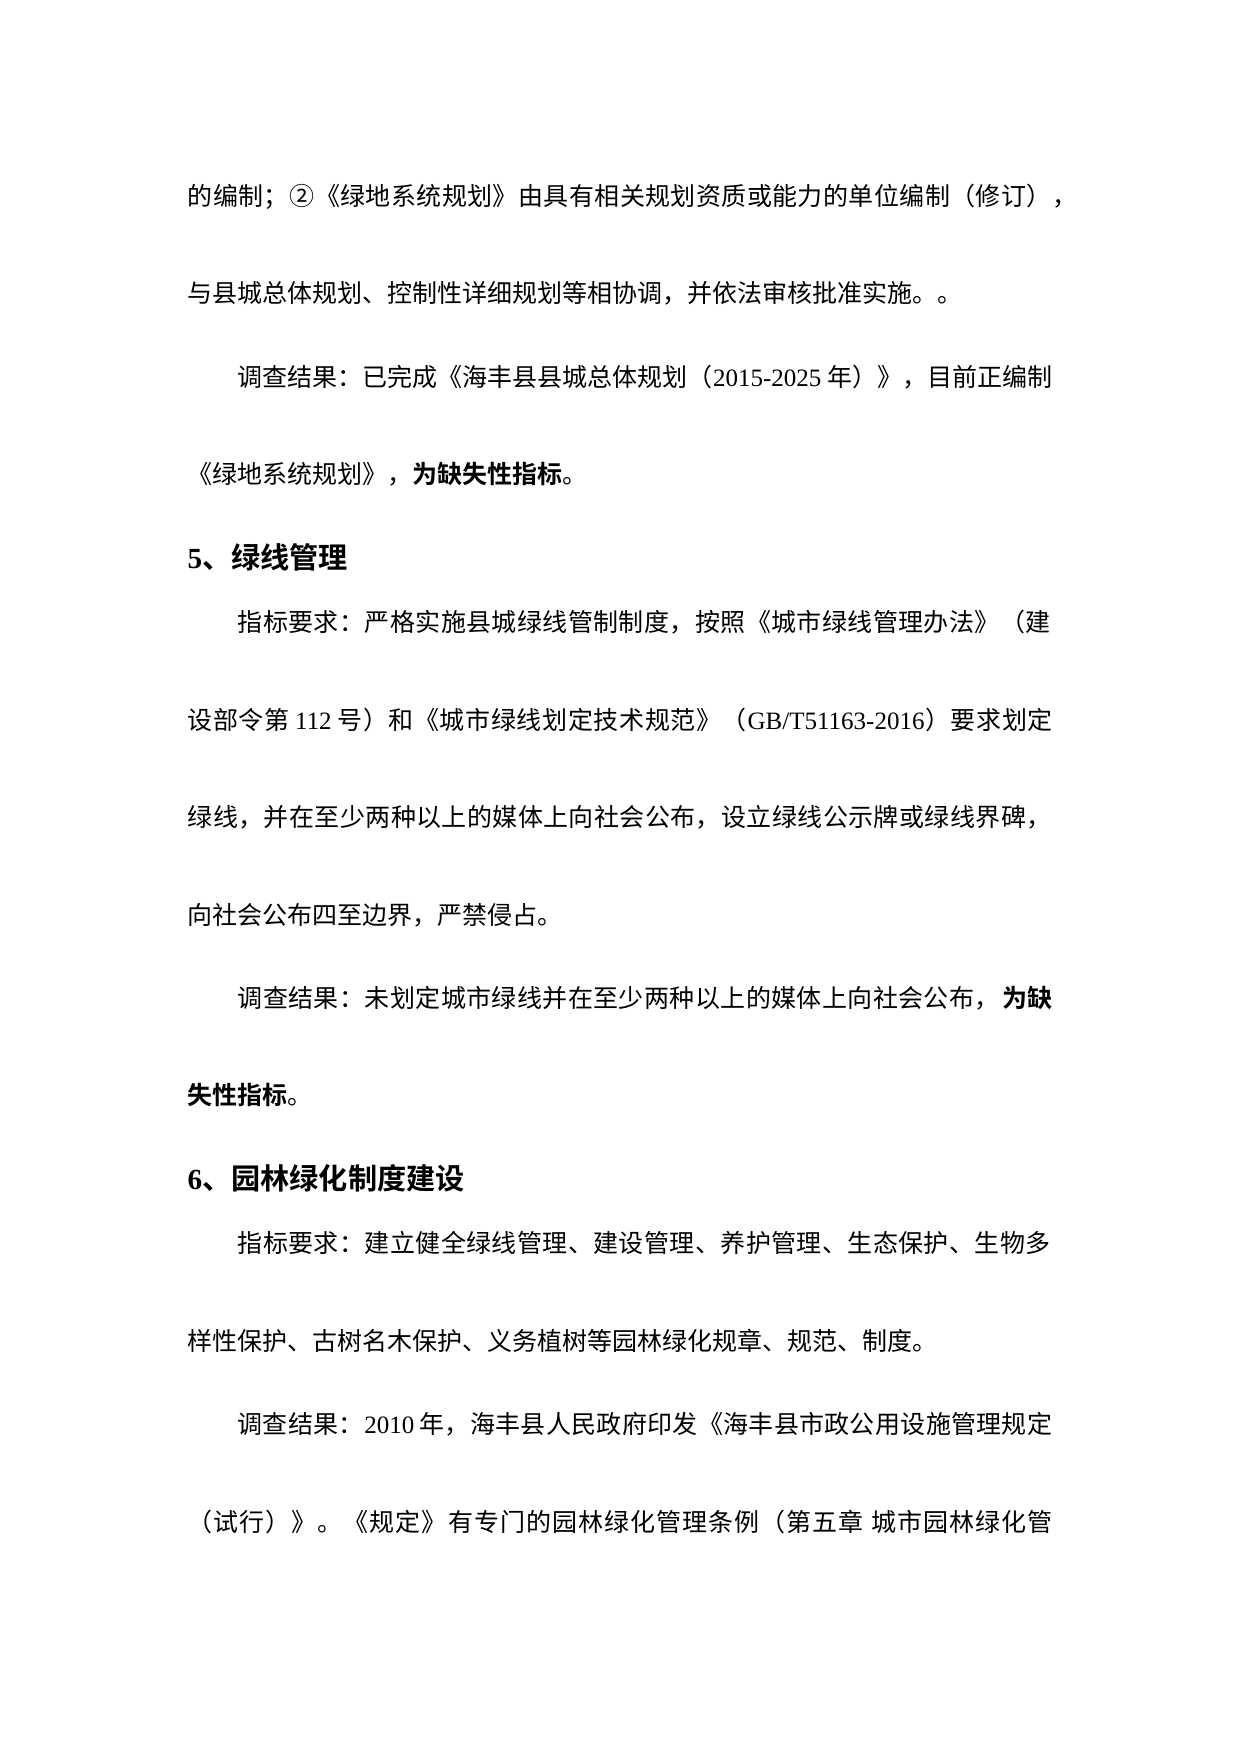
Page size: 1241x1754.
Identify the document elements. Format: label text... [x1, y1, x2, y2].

text 指标要求：建立健全绿线管理、建设管理、养护管理、生态保护、生物多样性保护、古树名木保护、义务植树等园林绿化规章、规范、制度。 [187, 1209, 1053, 1372]
subtitle 6、园林绿化制度建设 [187, 1144, 1053, 1209]
subtitle 5、绿线管理 [187, 523, 1053, 588]
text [187, 1390, 1053, 1553]
text 指标要求：严格实施县城绿线管制制度，按照《城市绿线管理办法》（建设部令第112号）和《城市绿线划定技术规范》（GB/T51163-2016）要求划定绿线，并在至少两种以上的媒体上向社会公布，设立绿线公示牌或绿线界碑，向社会公布四至边界，严禁侵占。 [187, 588, 1053, 946]
text 调查结果：未划定城市绿线并在至少两种以上的媒体上向社会公布，为缺失性指标。 [187, 964, 1053, 1126]
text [187, 162, 1053, 324]
text 调查结果：已完成《海丰县县城总体规划（2015-2025 年）》，目前正编制《绿地系统规划》，为缺失性指标。 [187, 343, 1053, 505]
